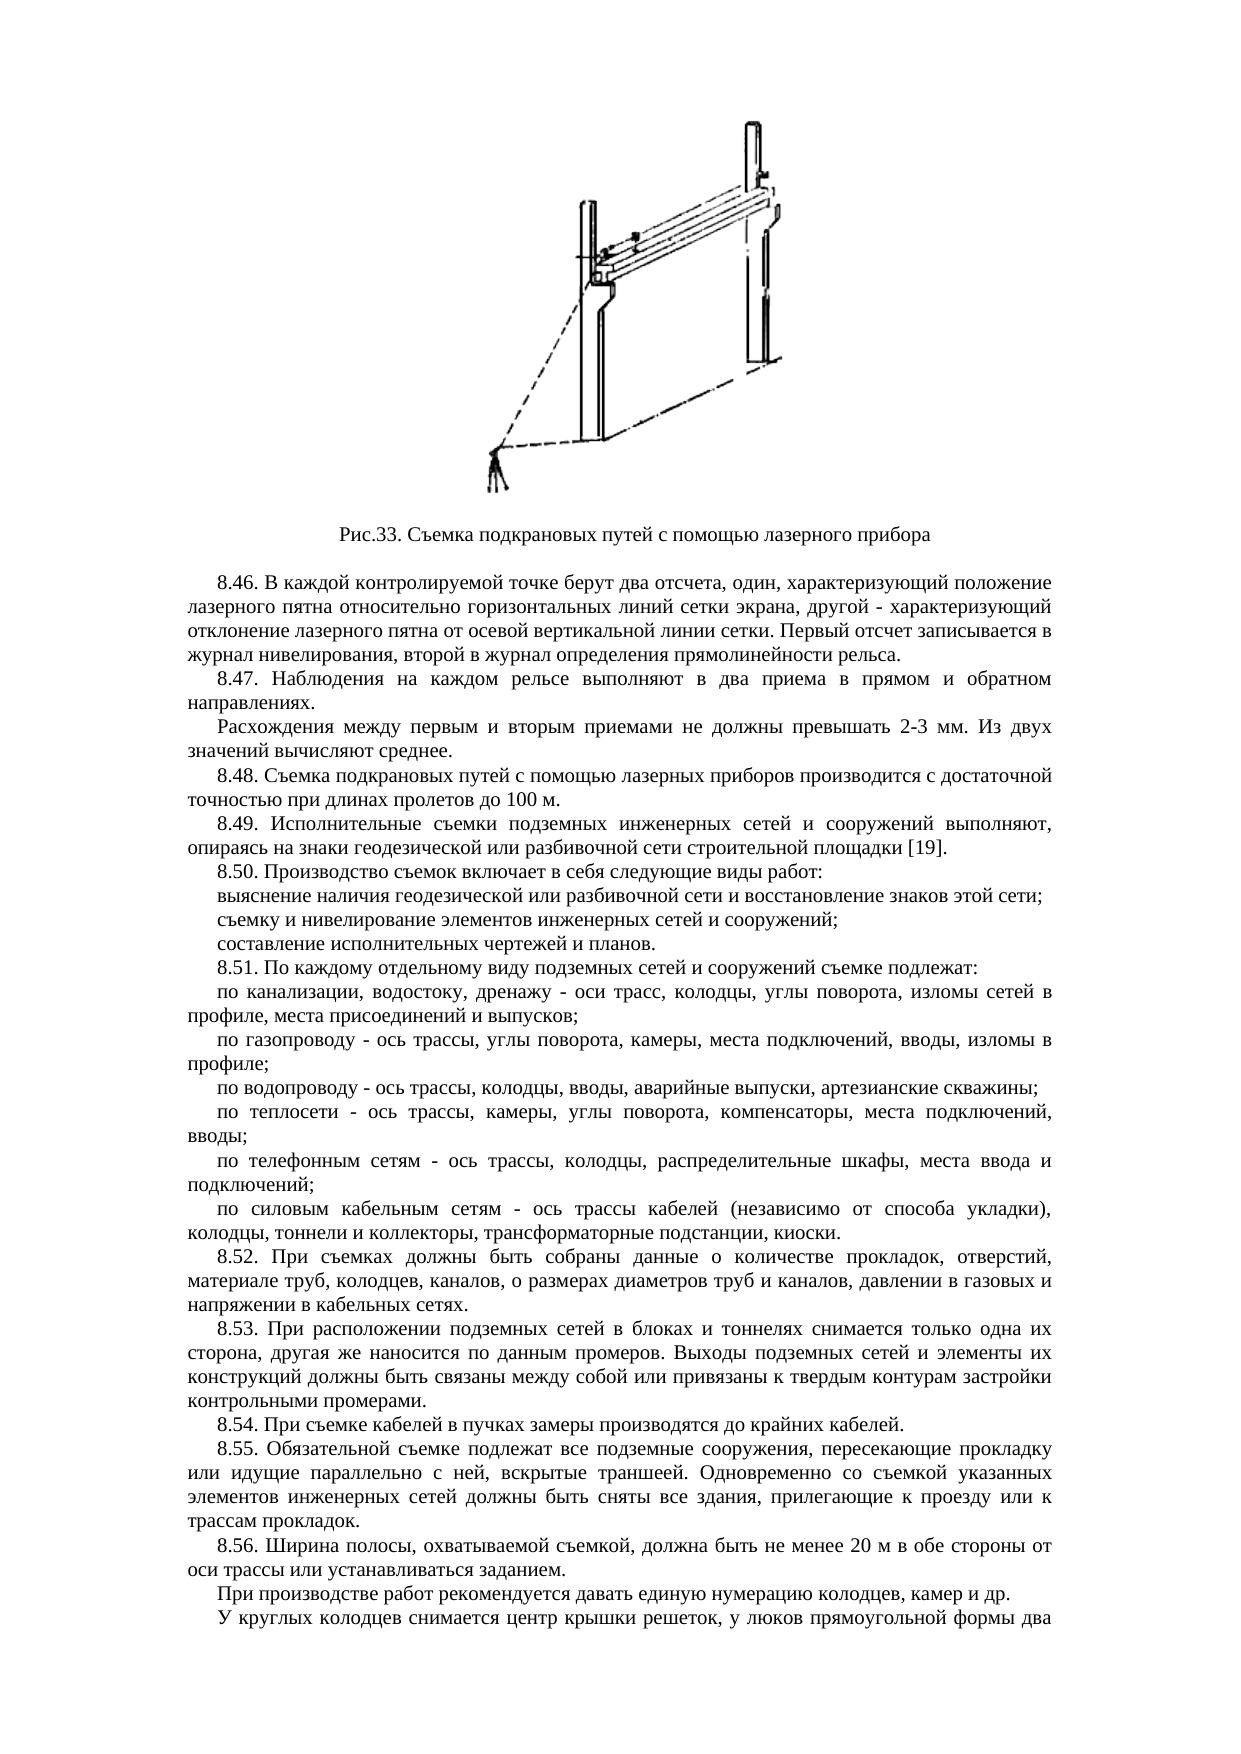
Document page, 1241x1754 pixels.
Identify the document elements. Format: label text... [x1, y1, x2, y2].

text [187, 1605, 1053, 1629]
text 8.52. При съемках должны быть собраны данные о количестве прокладок, отверстий, материале труб, колодцев, каналов, о размерах диаметров труб и каналов, давлении в газовых и напряжении в кабельных сетях. [187, 1244, 1053, 1316]
text 8.46. В каждой контролируемой точке берут два отсчета, один, характеризующий положение лазерного пятна относительно горизонтальных линий сетки экрана, другой - характеризующий отклонение лазерного пятна от осевой вертикальной линии сетки. Первый отсчет записывается в журнал нивелирования, второй в журнал определения прямолинейности рельса. [187, 570, 1053, 666]
text При производстве работ рекомендуется давать единую нумерацию колодцев, камер и др. [187, 1581, 1053, 1605]
picture [478, 118, 792, 498]
text 8.55. Обязательной съемке подлежат все подземные сооружения, пересекающие прокладку или идущие параллельно с ней, вскрытые траншеей. Одновременно со съемкой указанных элементов инженерных сетей должны быть сняты все здания, прилегающие к проезду или к трассам прокладок. [187, 1436, 1053, 1532]
text 8.49. Исполнительные съемки подземных инженерных сетей и сооружений выполняют, опираясь на знаки геодезической или разбивочной сети строительной площадки [19]. [187, 811, 1053, 859]
text Расхождения между первым и вторым приемами не должны превышать 2-3 мм. Из двух значений вычисляют среднее. [187, 714, 1053, 762]
text по силовым кабельным сетям - ось трассы кабелей (независимо от способа укладки), колодцы, тоннели и коллекторы, трансформаторные подстанции, киоски. [187, 1196, 1053, 1244]
text 8.51. По каждому отдельному виду подземных сетей и сооружений съемке подлежат: [187, 955, 1053, 979]
text 8.56. Ширина полосы, охватываемой съемкой, должна быть не менее 20 м в обе стороны от оси трассы или устанавливаться заданием. [187, 1532, 1053, 1581]
text выяснение наличия геодезической или разбивочной сети и восстановление знаков этой сети; [187, 883, 1053, 907]
text по газопроводу - ось трассы, углы поворота, камеры, места подключений, вводы, изломы в профиле; [187, 1027, 1053, 1075]
text составление исполнительных чертежей и планов. [187, 931, 1053, 955]
text по телефонным сетям - ось трассы, колодцы, распределительные шкафы, места ввода и подключений; [187, 1147, 1053, 1196]
text 8.54. При съемке кабелей в пучках замеры производятся до крайних кабелей. [187, 1412, 1053, 1436]
text 8.50. Производство съемок включает в себя следующие виды работ: [187, 859, 1053, 883]
text по водопроводу - ось трассы, колодцы, вводы, аварийные выпуски, артезианские скважины; [187, 1075, 1053, 1099]
text 8.53. При расположении подземных сетей в блоках и тоннелях снимается только одна их сторона, другая же наносится по данным промеров. Выходы подземных сетей и элементы их конструкций должны быть связаны между собой или привязаны к твердым контурам застройки контрольными промерами. [187, 1316, 1053, 1412]
text съемку и нивелирование элементов инженерных сетей и сооружений; [187, 907, 1053, 931]
text 8.48. Съемка подкрановых путей с помощью лазерных приборов производится с достаточной точностью при длинах пролетов до 100 м. [187, 762, 1053, 811]
text по канализации, водостоку, дренажу - оси трасс, колодцы, углы поворота, изломы сетей в профиле, места присоединений и выпусков; [187, 979, 1053, 1027]
text Рис.33. Съемка подкрановых путей с помощью лазерного прибора [187, 522, 1053, 546]
text по теплосети - ось трассы, камеры, углы поворота, компенсаторы, места подключений, вводы; [187, 1099, 1053, 1147]
text 8.47. Наблюдения на каждом рельсе выполняют в два приема в прямом и обратном направлениях. [187, 666, 1053, 714]
